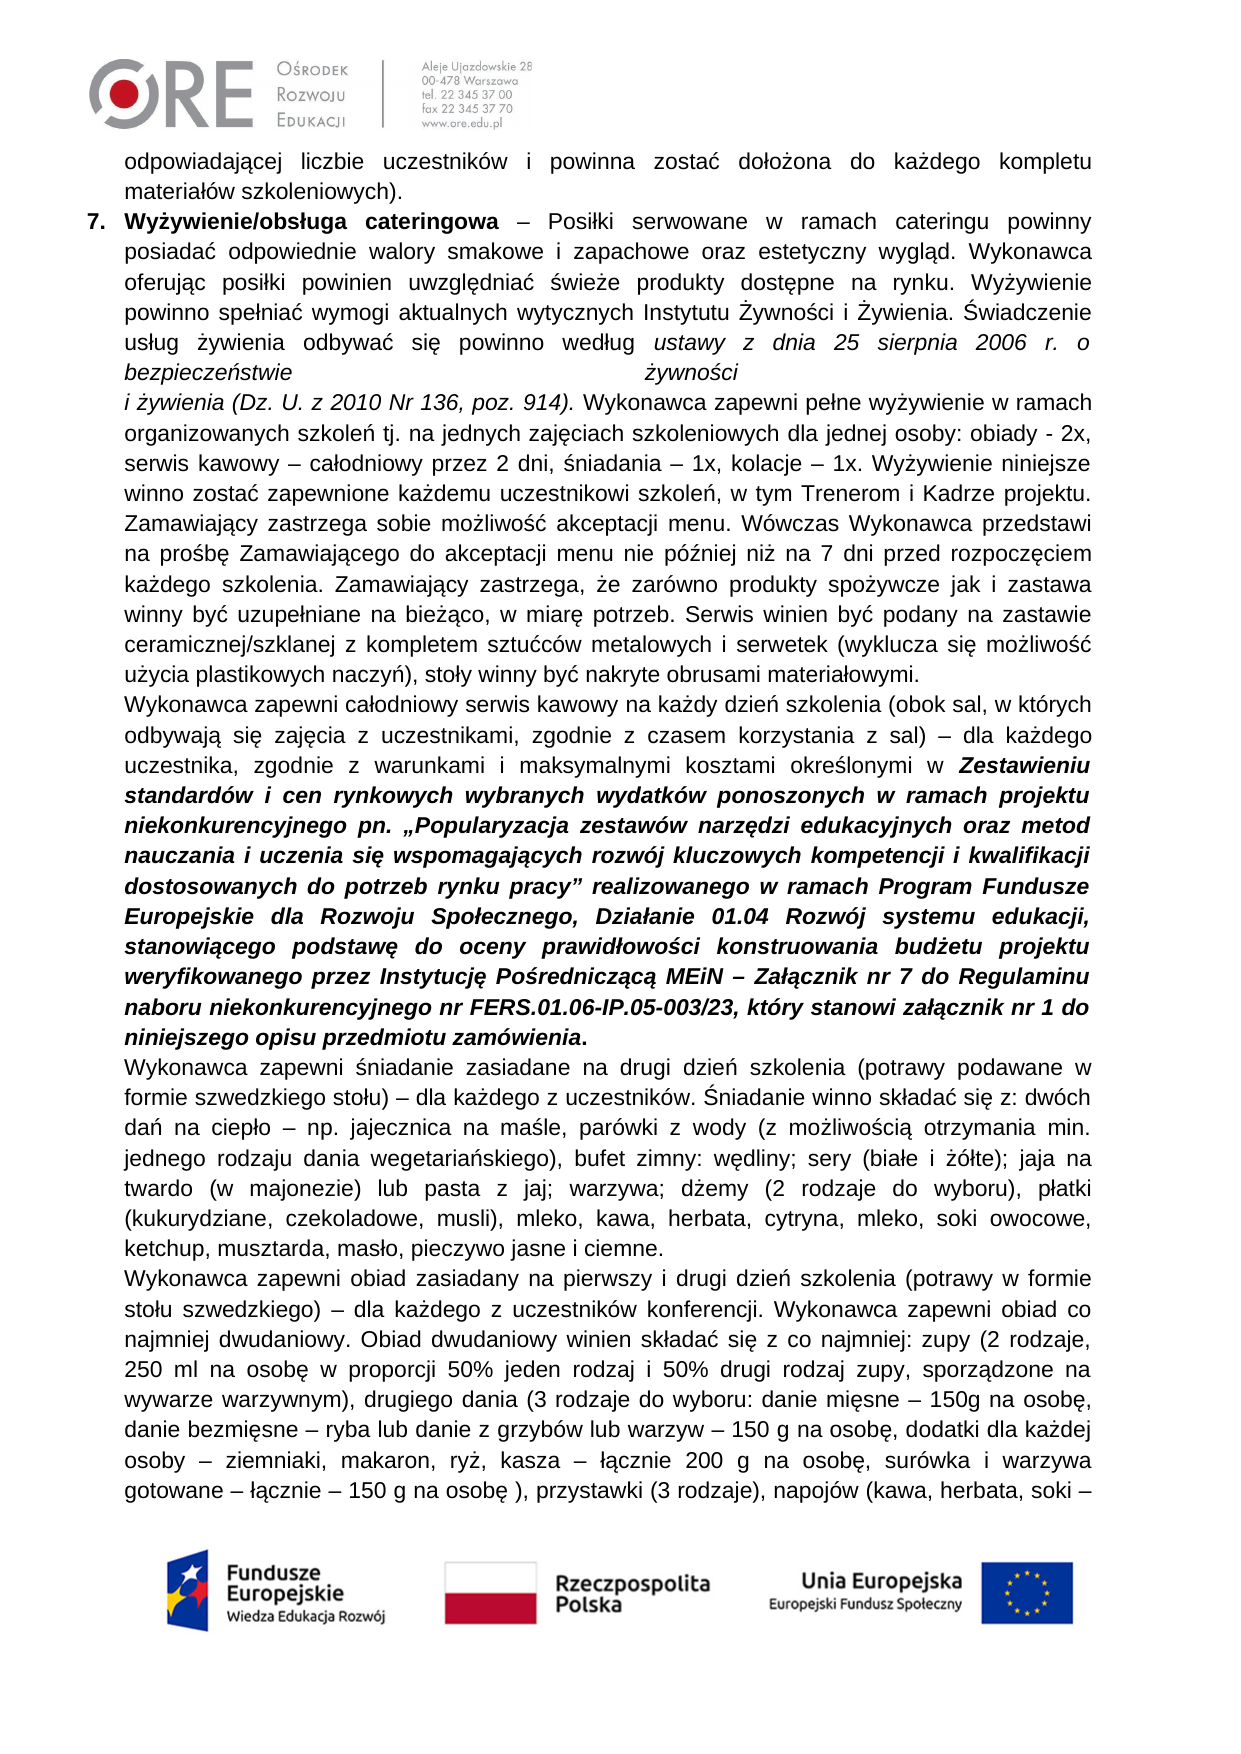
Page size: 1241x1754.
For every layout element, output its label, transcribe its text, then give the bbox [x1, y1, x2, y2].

picture [89, 59, 532, 130]
list Wyżywienie/obsługa cateringowa – Posiłki serwowane w ramach cateringu powinny posiadać odpowiednie walory smakowe i zapachowe oraz estetyczny wygląd. Wykonawca oferując posiłki powinien uwzględniać świeże produkty dostępne na rynku. Wyżywienie powinno spełniać wymogi aktualnych wytycznych Instytutu Żywności i Żywienia. Świadczenie usług żywienia odbywać się powinno według ustawy z dnia 25 sierpnia 2006 r. o bezpieczeństwie żywności i żywienia (Dz. U. z 2010 Nr 136, poz. 914). Wykonawca zapewni pełne wyżywienie w ramach organizowanych szkoleń tj. na jednych zajęciach szkoleniowych dla jednej osoby: obiady - 2x, serwis kawowy – całodniowy przez 2 dni, śniadania – 1x, kolacje – 1x. Wyżywienie niniejsze winno zostać zapewnione każdemu uczestnikowi szkoleń, w tym Trenerom i Kadrze projektu. Zamawiający zastrzega sobie możliwość akceptacji menu. Wówczas Wykonawca przedstawi na prośbę Zamawiającego do akceptacji menu nie później niż na 7 dni przed rozpoczęciem każdego szkolenia. Zamawiający zastrzega, że zarówno produkty spożywcze jak i zastawa winny być uzupełniane na bieżąco, w miarę potrzeb. Serwis winien być podany na zastawie ceramicznej/szklanej z kompletem sztućców metalowych i serwetek (wyklucza się możliwość użycia plastikowych naczyń), stoły winny być nakryte obrusami materiałowymi. [87, 208, 1092, 688]
picture [147, 1530, 1093, 1652]
text Wykonawca zapewni całodniowy serwis kawowy na każdy dzień szkolenia (obok sal, w których odbywają się zajęcia z uczestnikami, zgodnie z czasem korzystania z sal) – dla każdego uczestnika, zgodnie z warunkami i maksymalnymi kosztami określonymi w Zestawieniu standardów i cen rynkowych wybranych wydatków ponoszonych w ramach projektu niekonkurencyjnego pn. „Popularyzacja zestawów narzędzi edukacyjnych oraz metod nauczania i uczenia się wspomagających rozwój kluczowych kompetencji i kwalifikacji dostosowanych do potrzeb rynku pracy” realizowanego w ramach Program Fundusze Europejskie dla Rozwoju Społecznego, Działanie 01.04 Rozwój systemu edukacji, stanowiącego podstawę do oceny prawidłowości konstruowania budżetu projektu weryfikowanego przez Instytucję Pośredniczącą MEiN – Załącznik nr 7 do Regulaminu naboru niekonkurencyjnego nr FERS.01.06-IP.05-003/23, który stanowi załącznik nr 1 do niniejszego opisu przedmiotu zamówienia. [124, 691, 1092, 1050]
text Wykonawca zapewni śniadanie zasiadane na drugi dzień szkolenia (potrawy podawane w formie szwedzkiego stołu) – dla każdego z uczestników. Śniadanie winno składać się z: dwóch dań na ciepło – np. jajecznica na maśle, parówki z wody (z możliwością otrzymania min. jednego rodzaju dania wegetariańskiego), bufet zimny: wędliny; sery (białe i żółte); jaja na twardo (w majonezie) lub pasta z jaj; warzywa; dżemy (2 rodzaje do wyboru), płatki (kukurydziane, czekoladowe, musli), mleko, kawa, herbata, cytryna, mleko, soki owocowe, ketchup, musztarda, masło, pieczywo jasne i ciemne. [124, 1054, 1092, 1262]
